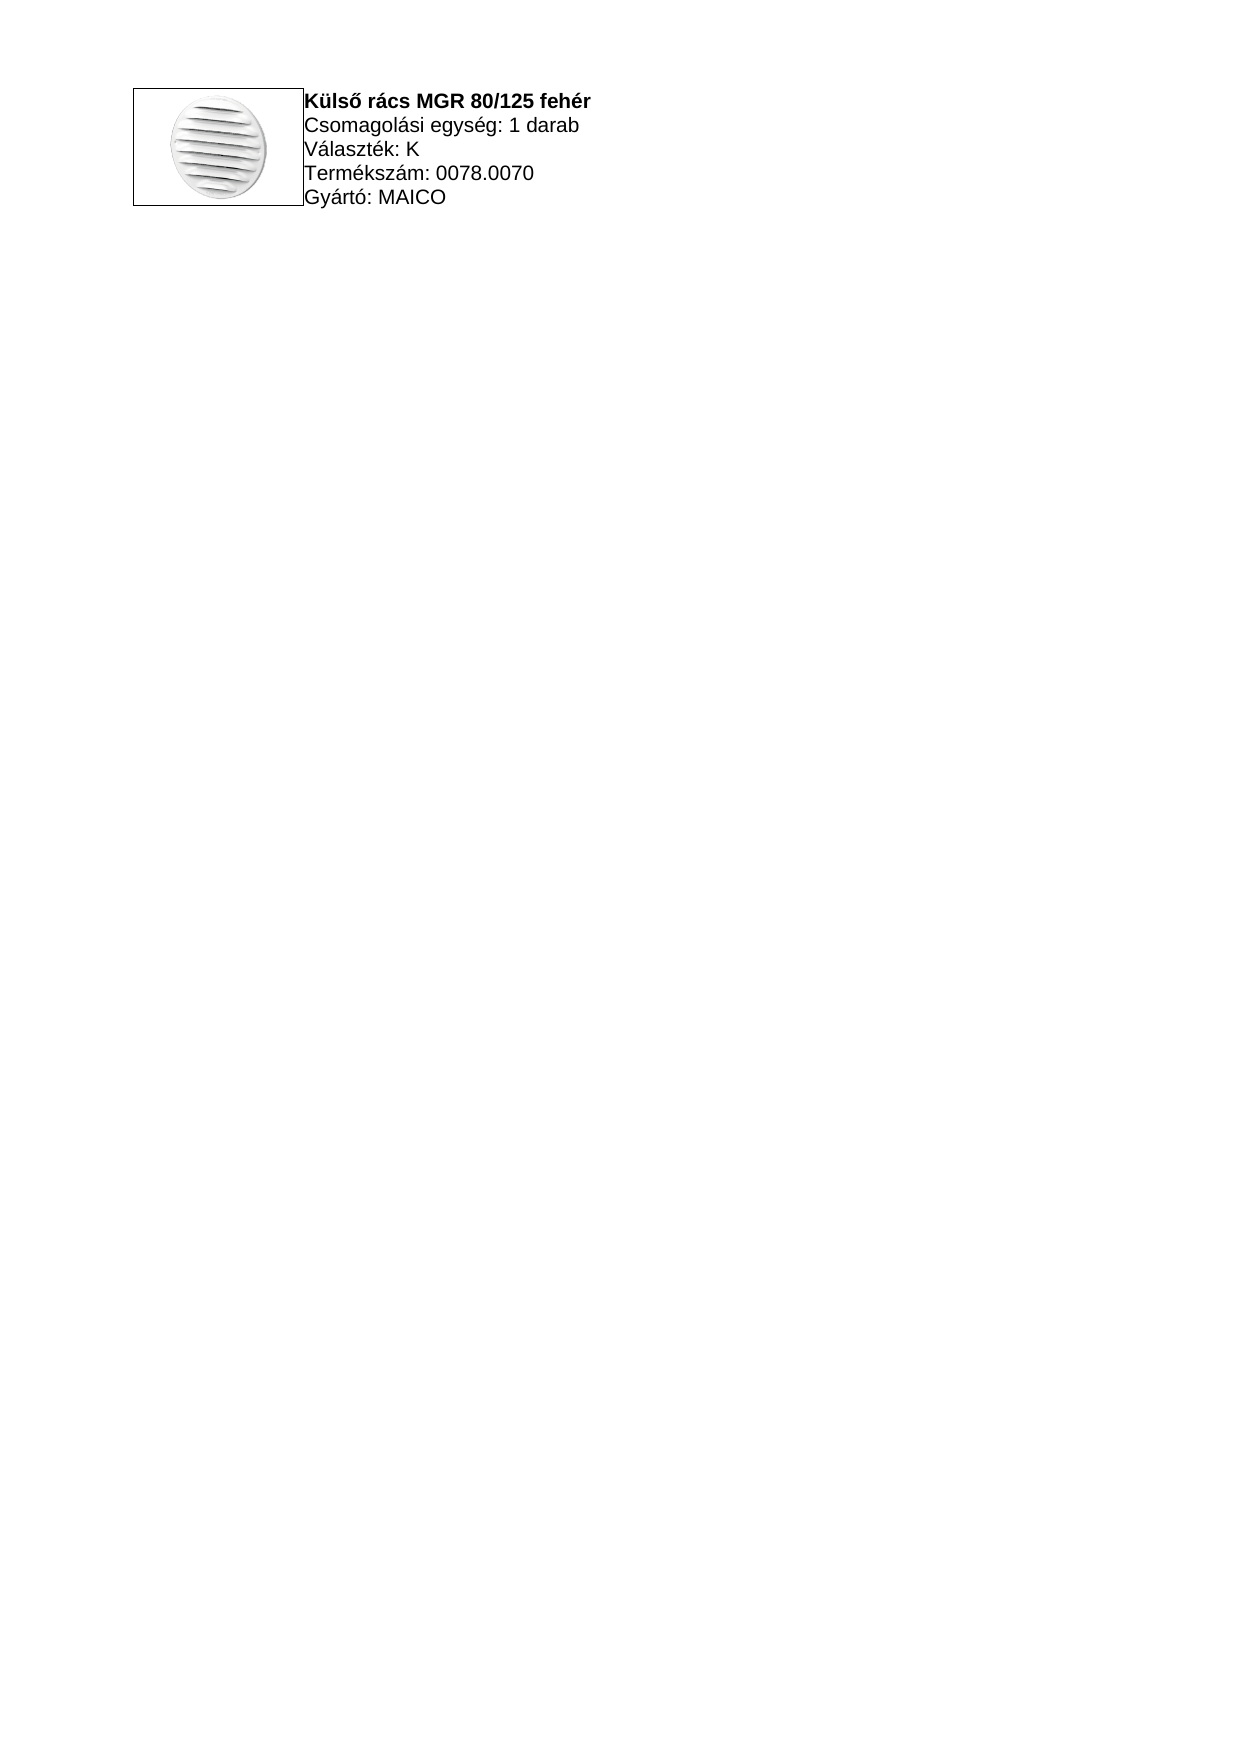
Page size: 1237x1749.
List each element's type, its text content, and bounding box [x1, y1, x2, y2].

text Külső rács MGR 80/125 fehérCsomagolási egység: 1 darabVálaszték: K Termékszám: 0078.0070Gyártó: MAICO [133, 89, 1148, 208]
picture [134, 89, 303, 205]
